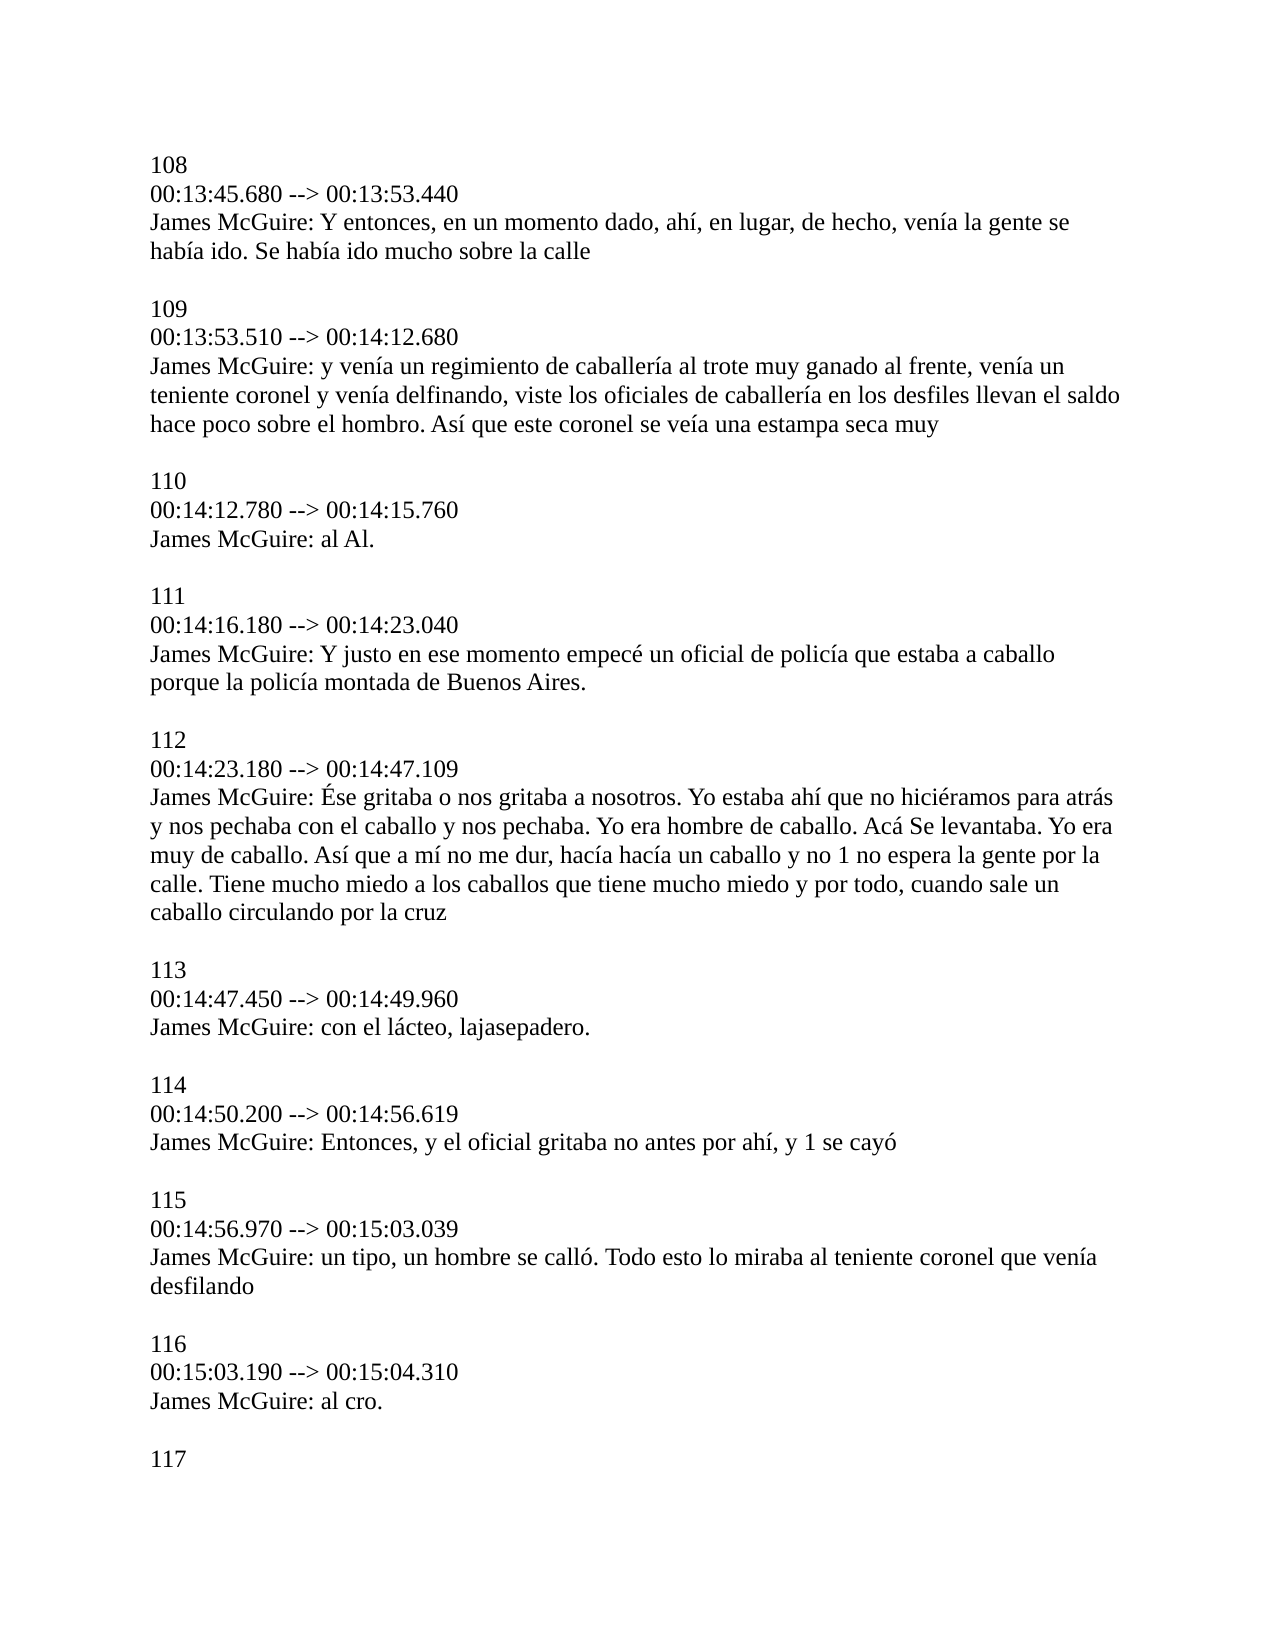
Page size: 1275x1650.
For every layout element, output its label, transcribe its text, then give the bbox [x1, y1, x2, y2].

text 00:14:50.200 --> 00:14:56.619 [150, 1099, 1125, 1127]
text 115 [150, 1185, 1125, 1214]
text James McGuire: y venía un regimiento de caballería al trote muy ganado al frente, venía un teniente coronel y venía delfinando, viste los oficiales de caballería en los desfiles llevan el saldo hace poco sobre el hombro. Así que este coronel se veía una estampa seca muy [150, 351, 1125, 437]
text 00:14:47.450 --> 00:14:49.960 [150, 984, 1125, 1012]
text James McGuire: al cro. [150, 1386, 1125, 1415]
text 00:15:03.190 --> 00:15:04.310 [150, 1357, 1125, 1386]
text 110 [150, 466, 1125, 495]
text 114 [150, 1070, 1125, 1099]
text 00:14:12.780 --> 00:14:15.760 [150, 495, 1125, 524]
text 111 [150, 581, 1125, 610]
text 113 [150, 955, 1125, 984]
text 00:13:45.680 --> 00:13:53.440 [150, 179, 1125, 207]
text James McGuire: al Al. [150, 524, 1125, 552]
text James McGuire: Y entonces, en un momento dado, ahí, en lugar, de hecho, venía la gente se había ido. Se había ido mucho sobre la calle [150, 207, 1125, 265]
text 112 [150, 725, 1125, 754]
text 00:14:23.180 --> 00:14:47.109 [150, 754, 1125, 782]
text 00:14:16.180 --> 00:14:23.040 [150, 610, 1125, 639]
text James McGuire: un tipo, un hombre se calló. Todo esto lo miraba al teniente coronel que venía desfilando [150, 1242, 1125, 1300]
text 117 [150, 1444, 1125, 1472]
text James McGuire: Entonces, y el oficial gritaba no antes por ahí, y 1 se cayó [150, 1127, 1125, 1156]
text 109 [150, 294, 1125, 322]
text James McGuire: Ése gritaba o nos gritaba a nosotros. Yo estaba ahí que no hiciéramos para atrás y nos pechaba con el caballo y nos pechaba. Yo era hombre de caballo. Acá Se levantaba. Yo era muy de caballo. Así que a mí no me dur, hacía hacía un caballo y no 1 no espera la gente por la calle. Tiene mucho miedo a los caballos que tiene mucho miedo y por todo, cuando sale un caballo circulando por la cruz [150, 782, 1125, 926]
text James McGuire: con el lácteo, lajasepadero. [150, 1012, 1125, 1041]
text 00:13:53.510 --> 00:14:12.680 [150, 322, 1125, 351]
text 116 [150, 1329, 1125, 1357]
text 108 [150, 150, 1125, 179]
text 00:14:56.970 --> 00:15:03.039 [150, 1214, 1125, 1242]
text James McGuire: Y justo en ese momento empecé un oficial de policía que estaba a caballo porque la policía montada de Buenos Aires. [150, 639, 1125, 696]
